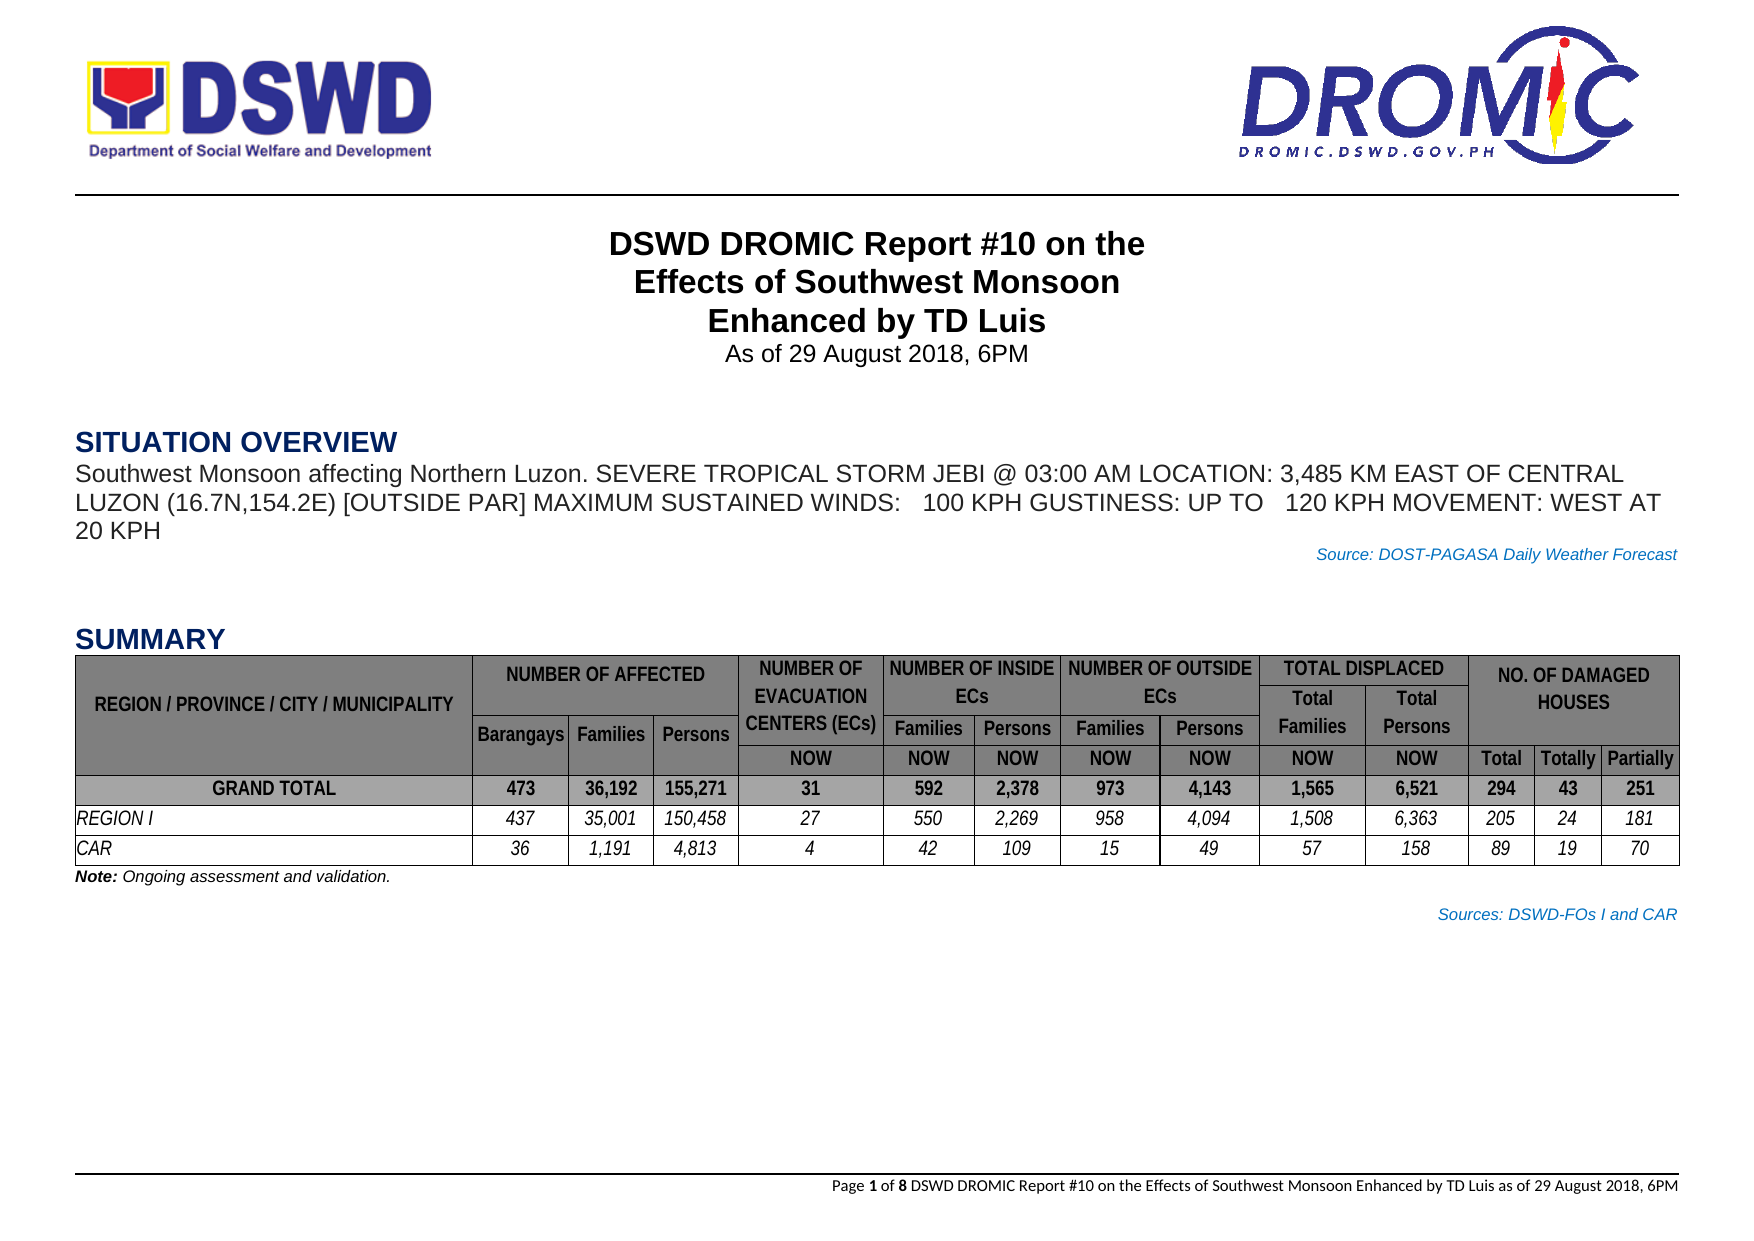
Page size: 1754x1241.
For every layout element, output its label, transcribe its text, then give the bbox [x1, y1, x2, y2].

table_cell 2,269 [975, 806, 1060, 835]
table_cell 42 [884, 836, 974, 865]
table_header TOTAL DISPLACED [1260, 656, 1468, 685]
table_cell 49 [1161, 836, 1259, 865]
table_cell 15 [1061, 836, 1159, 865]
table_cell 150,458 [654, 806, 738, 835]
text Note: Ongoing assessment and validation. [75, 866, 1679, 886]
table_cell Total Families [1260, 686, 1365, 745]
table_header NUMBER OF INSIDE ECs [884, 656, 1060, 715]
table_cell 57 [1260, 836, 1365, 865]
table_cell 550 [884, 806, 974, 835]
table_cell 437 [473, 806, 568, 835]
table_cell Total Persons [1366, 686, 1468, 745]
picture [1231, 25, 1644, 163]
table_cell 109 [975, 836, 1060, 865]
table_cell 2,378 [975, 776, 1060, 805]
table_cell NOW [1061, 746, 1159, 775]
table_cell 89 [1469, 836, 1534, 865]
table_cell NOW [1366, 746, 1468, 775]
text SITUATION OVERVIEW [75, 425, 1679, 459]
table_cell 4,143 [1161, 776, 1259, 805]
table_cell Totally [1535, 746, 1601, 775]
table_cell NOW [1161, 746, 1259, 775]
table_cell 6,363 [1366, 806, 1468, 835]
table_header REGION / PROVINCE / CITY / MUNICIPALITY [76, 656, 472, 775]
table_cell CAR [76, 836, 472, 865]
table_cell 4,094 [1161, 806, 1259, 835]
text DSWD DROMIC Report #10 on the [75, 224, 1679, 262]
table_header NUMBER OF OUTSIDE ECs [1061, 656, 1259, 715]
table_cell 1,508 [1260, 806, 1365, 835]
table_cell REGION I [76, 806, 472, 835]
table_cell 251 [1602, 776, 1679, 805]
table_cell 6,521 [1366, 776, 1468, 805]
table_cell Persons [654, 716, 738, 775]
table_cell Families [884, 716, 974, 745]
table_cell GRAND TOTAL [76, 776, 472, 805]
table_cell 473 [473, 776, 568, 805]
table_header NO. OF DAMAGED HOUSES [1469, 656, 1679, 745]
table_cell Persons [1161, 716, 1259, 745]
table_cell 27 [739, 806, 883, 835]
table_cell 24 [1535, 806, 1601, 835]
table_cell 294 [1469, 776, 1534, 805]
table_cell 4,813 [654, 836, 738, 865]
text As of 29 August 2018, 6PM [75, 339, 1679, 368]
text Effects of Southwest Monsoon [75, 262, 1679, 301]
table_cell 1,191 [569, 836, 653, 865]
table_cell Families [1061, 716, 1159, 745]
table_cell 973 [1061, 776, 1159, 805]
table_cell 4 [739, 836, 883, 865]
table_cell NOW [975, 746, 1060, 775]
text SUMMARY [75, 622, 1679, 655]
picture [75, 58, 444, 164]
text Source: DOST-PAGASA Daily Weather Forecast [75, 545, 1679, 564]
table_cell Barangays [473, 716, 568, 775]
table_cell 155,271 [654, 776, 738, 805]
table_cell Total [1469, 746, 1534, 775]
table_header NUMBER OF AFFECTED [473, 656, 738, 715]
text Sources: DSWD-FOs I and CAR [75, 905, 1679, 924]
table_cell 205 [1469, 806, 1534, 835]
table_cell NOW [1260, 746, 1365, 775]
table_cell 592 [884, 776, 974, 805]
table_cell NOW [884, 746, 974, 775]
text Southwest Monsoon affecting Northern Luzon. SEVERE TROPICAL STORM JEBI @ 03:00 AM LOCATION: 3,485 KM EAST OF CENTRAL LUZON (16.7N,154.2E) [OUTSIDE PAR] MAXIMUM SUSTAINED WINDS: 100 KPH GUSTINESS: UP TO 120 KPH MOVEMENT: WEST AT 20 KPH [161, 459, 1679, 545]
table_cell 43 [1535, 776, 1601, 805]
table_cell Persons [975, 716, 1060, 745]
table_cell 19 [1535, 836, 1601, 865]
table_cell 31 [739, 776, 883, 805]
table_cell 1,565 [1260, 776, 1365, 805]
table_cell 36,192 [569, 776, 653, 805]
table_cell 181 [1602, 806, 1679, 835]
table_cell 958 [1061, 806, 1159, 835]
table_header NUMBER OF EVACUATION CENTERS (ECs) [739, 656, 883, 745]
table_cell Families [569, 716, 653, 775]
text Enhanced by TD Luis [75, 301, 1679, 339]
table_cell 36 [473, 836, 568, 865]
table_cell NOW [739, 746, 883, 775]
table_cell 70 [1602, 836, 1679, 865]
table_cell 158 [1366, 836, 1468, 865]
table_cell Partially [1602, 746, 1679, 775]
table_cell 35,001 [569, 806, 653, 835]
